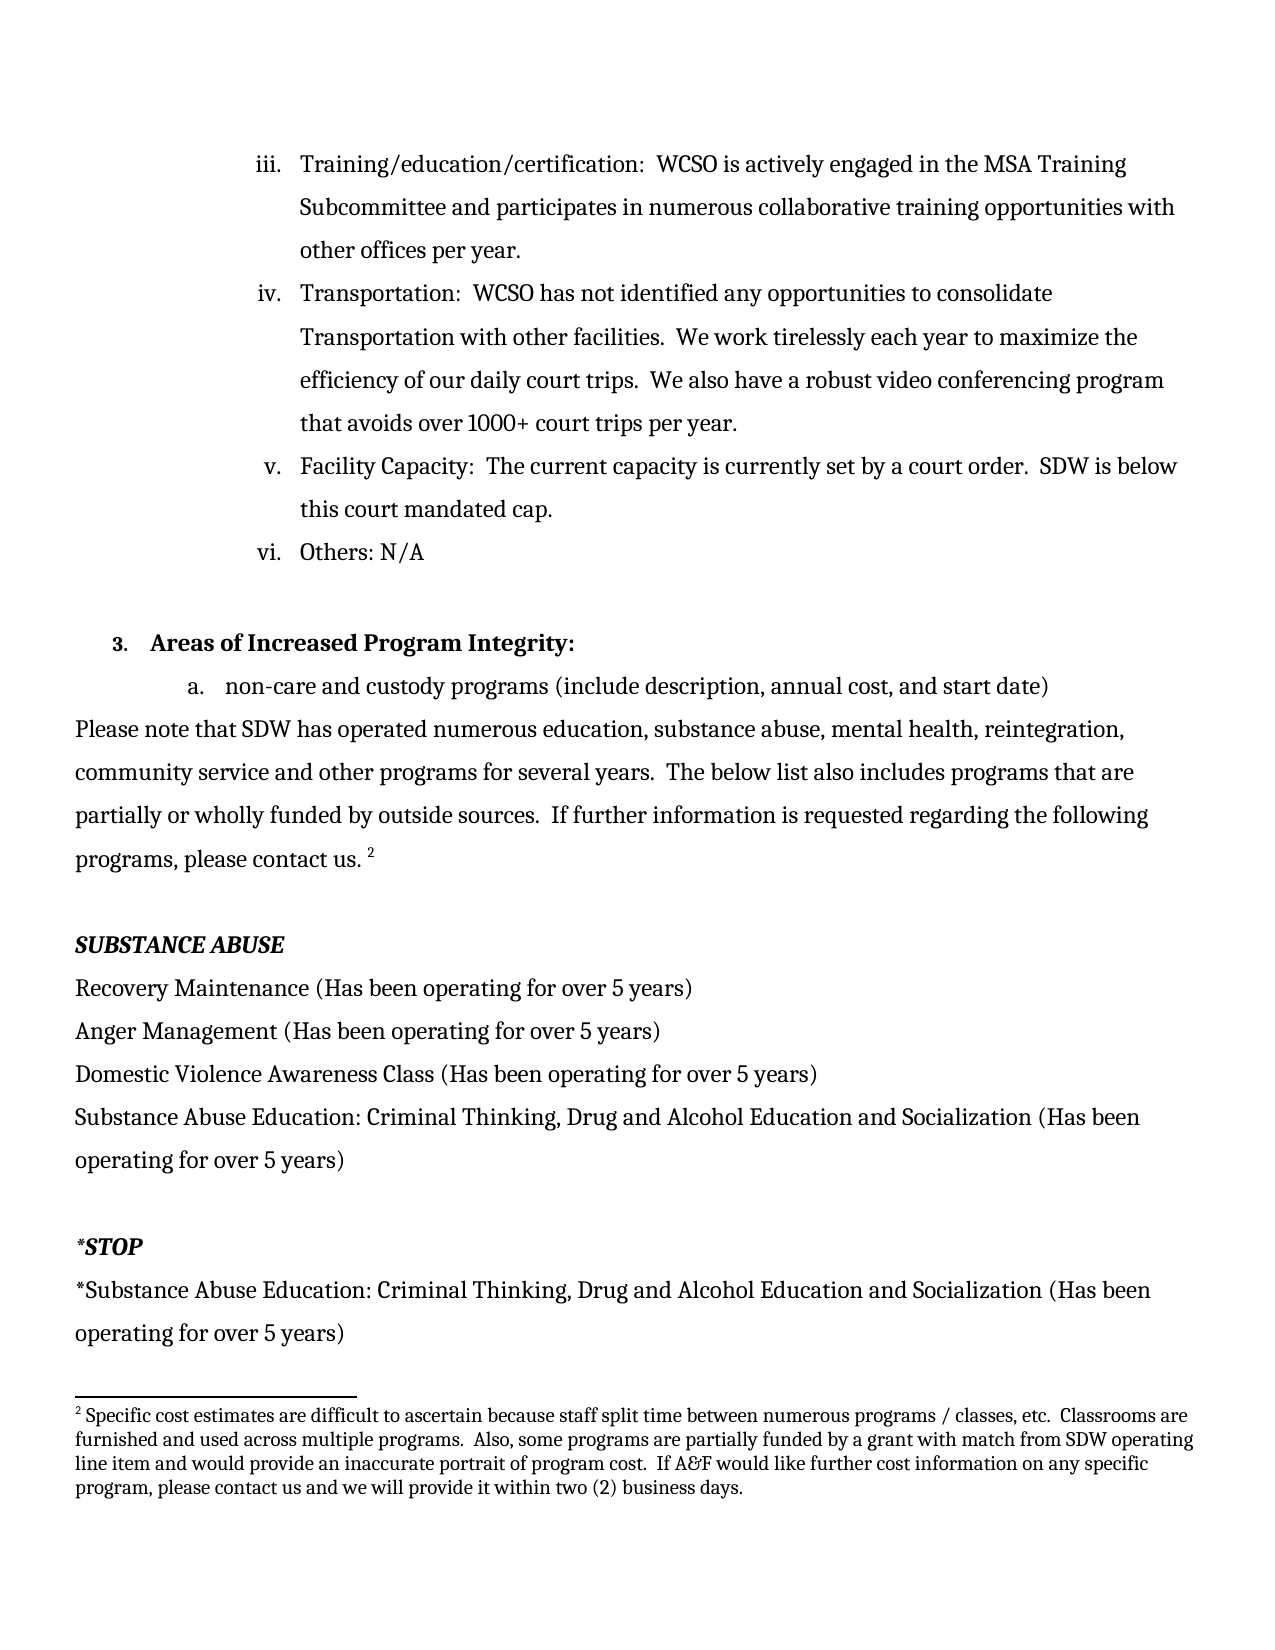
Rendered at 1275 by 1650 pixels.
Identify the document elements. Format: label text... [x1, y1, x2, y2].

text Anger Management (Has been operating for over 5 years) [75, 1017, 1200, 1046]
text Please note that SDW has operated numerous education, substance abuse, mental health, reintegration, community service and other programs for several years. The below list also includes programs that are partially or wholly funded by outside sources. If further information is requested regarding the following programs, please contact us. [75, 715, 1200, 873]
list Areas of Increased Program Integrity: [112, 629, 1200, 658]
text Recovery Maintenance (Has been operating for over 5 years) [75, 974, 1200, 1003]
list Facility Capacity: The current capacity is currently set by a court order. SDW is below this court mandated cap. [281, 452, 1200, 524]
text *Substance Abuse Education: Criminal Thinking, Drug and Alcohol Education and Socialization (Has been operating for over 5 years) [75, 1276, 1200, 1348]
list Others: N/A [281, 538, 1200, 567]
text Substance Abuse Education: Criminal Thinking, Drug and Alcohol Education and Socialization (Has been operating for over 5 years) [75, 1103, 1200, 1175]
text Domestic Violence Awareness Class (Has been operating for over 5 years) [75, 1060, 1200, 1089]
list Training/education/certification: WCSO is actively engaged in the MSA Training Subcommittee and participates in numerous collaborative training opportunities with other offices per year. [281, 150, 1200, 265]
text *STOP [75, 1233, 1200, 1261]
list non-care and custody programs (include description, annual cost, and start date) [187, 672, 1200, 701]
text SUBSTANCE ABUSE [75, 931, 1200, 959]
list Transportation: WCSO has not identified any opportunities to consolidate Transportation with other facilities. We work tirelessly each year to maximize the efficiency of our daily court trips. We also have a robust video conferencing program that avoids over 1000+ court trips per year. [281, 279, 1200, 437]
